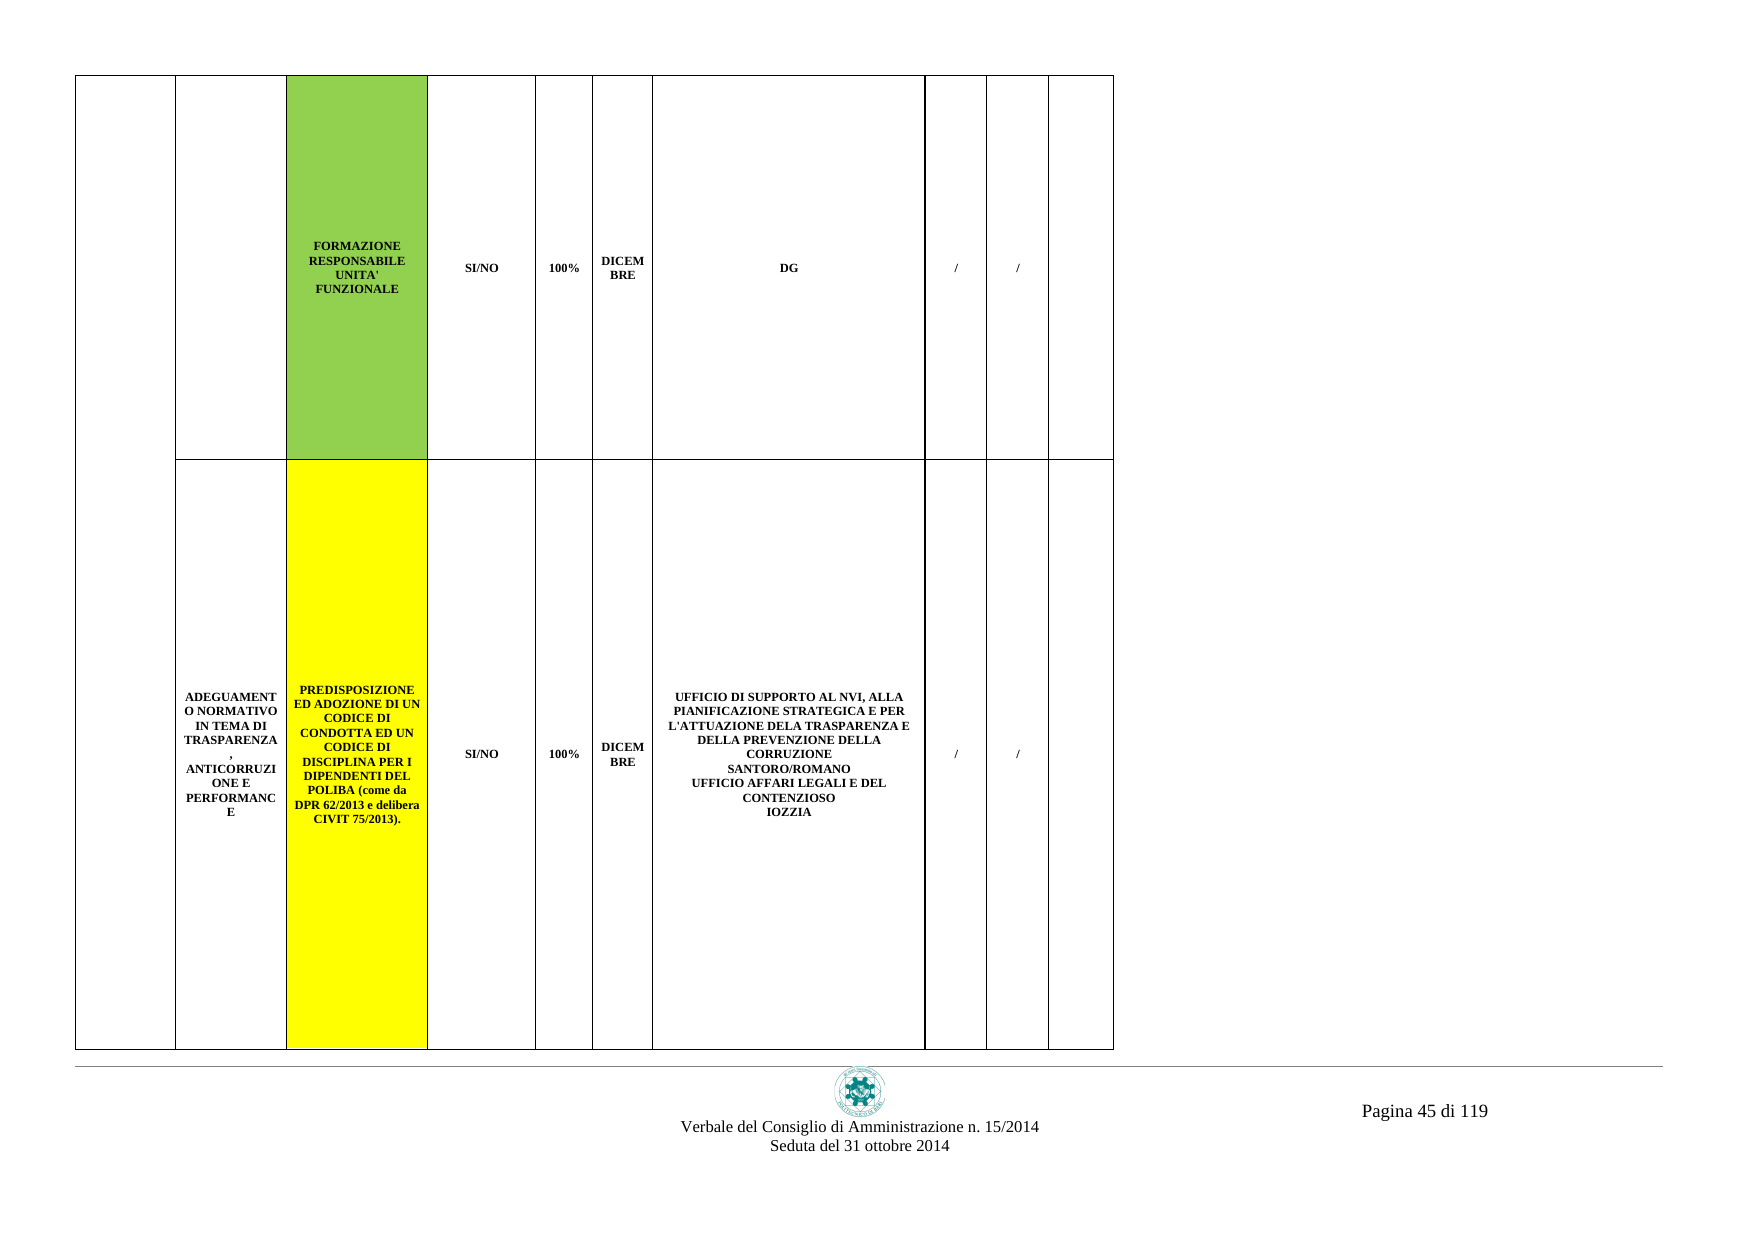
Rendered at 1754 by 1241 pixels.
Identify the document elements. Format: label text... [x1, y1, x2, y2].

table_cell ADEGUAMENTO NORMATIVO IN TEMA DI TRASPARENZA, ANTICORRUZIONE E PERFORMANCE [176, 460, 286, 1048]
table_cell [1049, 76, 1113, 459]
table_cell SI/NO [428, 76, 535, 459]
table_cell 100% [536, 460, 592, 1048]
table_cell 100% [536, 76, 592, 459]
table_cell / [987, 76, 1048, 459]
table_cell DICEMBRE [593, 76, 652, 459]
table_cell FORMAZIONE RESPONSABILE UNITA' FUNZIONALE [287, 76, 427, 459]
table_cell UFFICIO DI SUPPORTO AL NVI, ALLA PIANIFICAZIONE STRATEGICA E PER L'ATTUAZIONE DELA TRASPARENZA E DELLA PREVENZIONE DELLA CORRUZIONE SANTORO/ROMANO UFFICIO AFFARI LEGALI E DEL CONTENZIOSO IOZZIA [653, 460, 924, 1048]
table_cell [1049, 460, 1113, 1048]
table_cell / [926, 460, 986, 1048]
table_cell DICEMBRE [593, 460, 652, 1048]
table_cell SI/NO [428, 460, 535, 1048]
table_cell DG [653, 76, 924, 459]
table_cell PREDISPOSIZIONE ED ADOZIONE DI UN CODICE DI CONDOTTA ED UN CODICE DI DISCIPLINA PER I DIPENDENTI DEL POLIBA (come da DPR 62/2013 e delibera CIVIT 75/2013). [287, 460, 427, 1048]
table_cell / [926, 76, 986, 459]
table_cell / [987, 460, 1048, 1048]
picture [834, 1066, 885, 1117]
